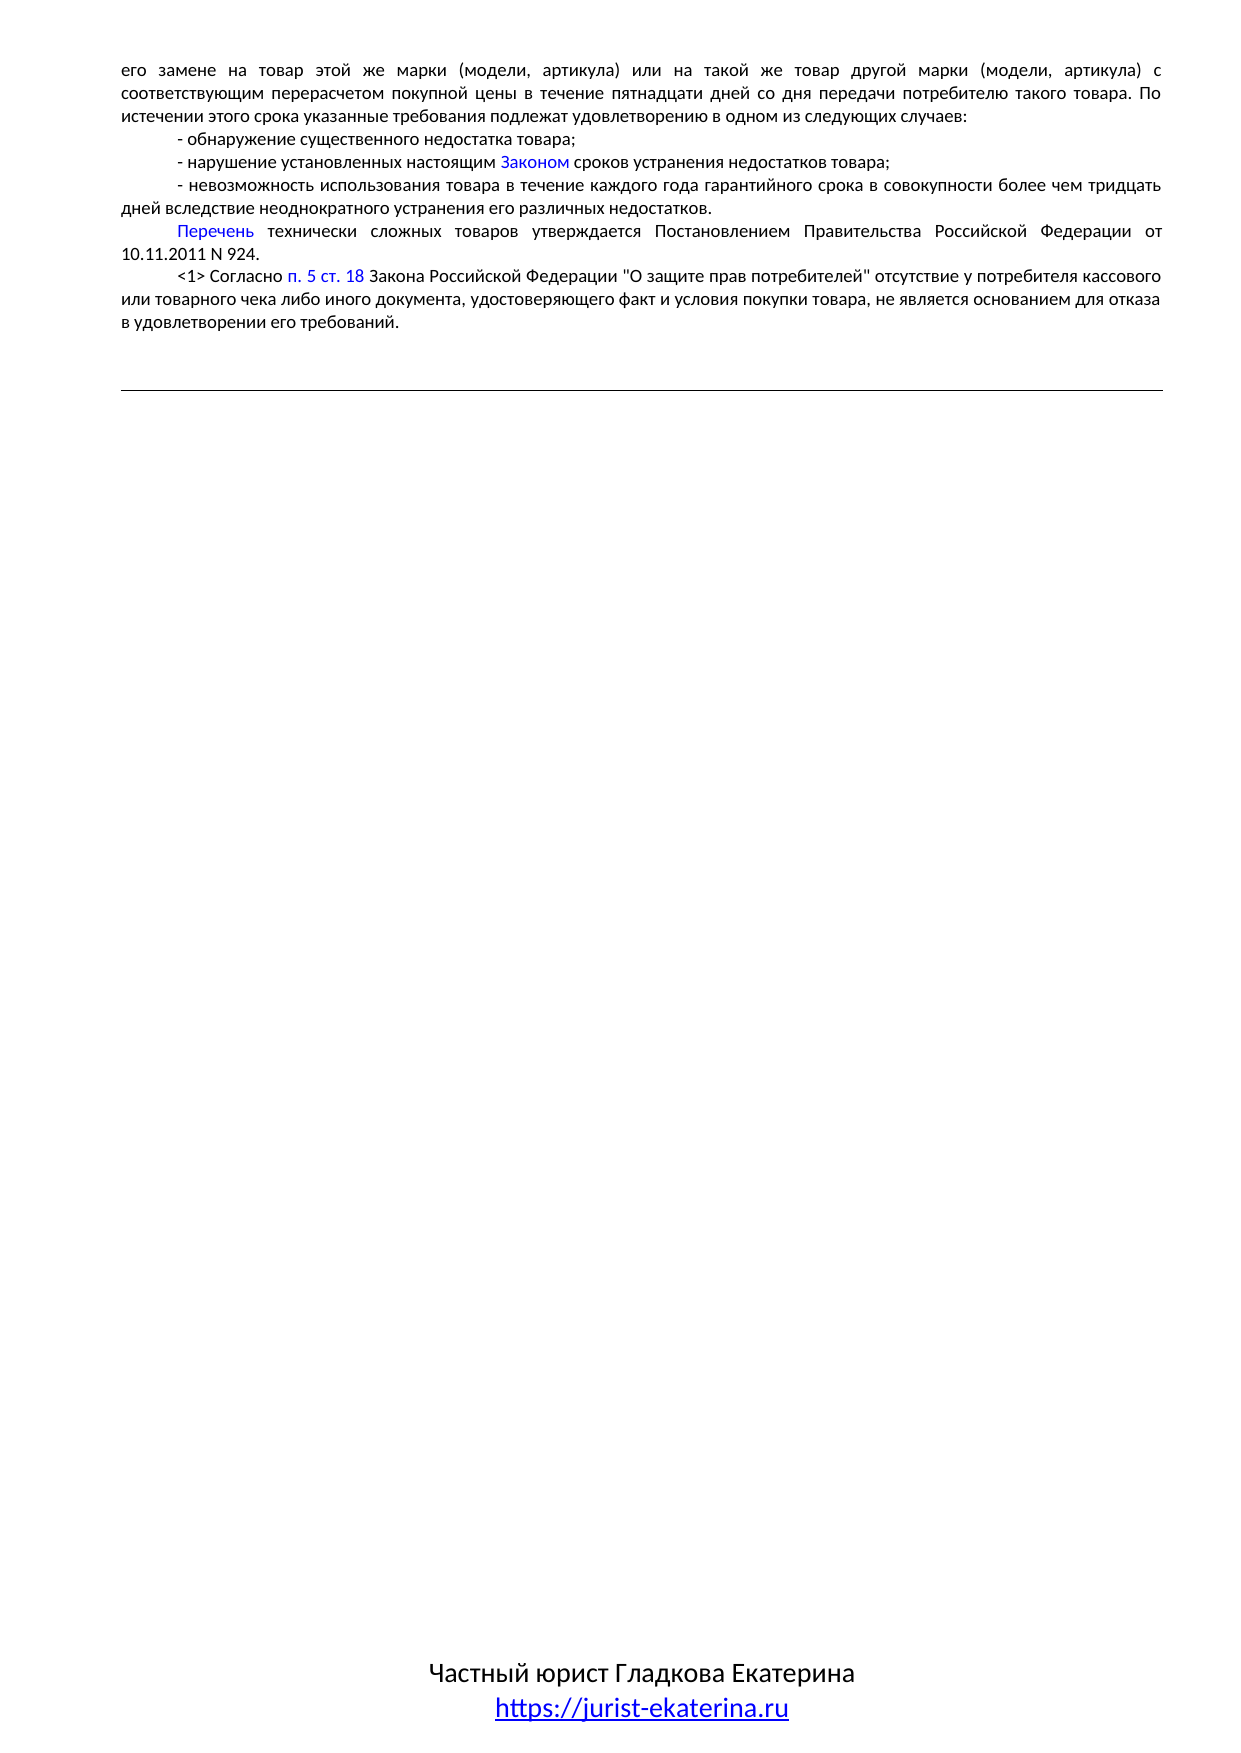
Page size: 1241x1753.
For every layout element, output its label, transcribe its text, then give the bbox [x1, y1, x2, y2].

text - обнаружение существенного недостатка товара; [121, 127, 1163, 150]
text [121, 58, 1163, 127]
text - невозможность использования товара в течение каждого года гарантийного срока в совокупности более чем тридцать дней вследствие неоднократного устранения его различных недостатков. [121, 173, 1163, 219]
text Перечень технически сложных товаров утверждается Постановлением Правительства Российской Федерации от 10.11.2011 N 924. [121, 219, 1163, 264]
text - нарушение установленных настоящим Законом сроков устранения недостатков товара; [121, 150, 1163, 173]
text <1> Согласно п. 5 ст. 18 Закона Российской Федерации "О защите прав потребителей" отсутствие у потребителя кассового или товарного чека либо иного документа, удостоверяющего факт и условия покупки товара, не является основанием для отказа в удовлетворении его требований. [121, 264, 1163, 333]
